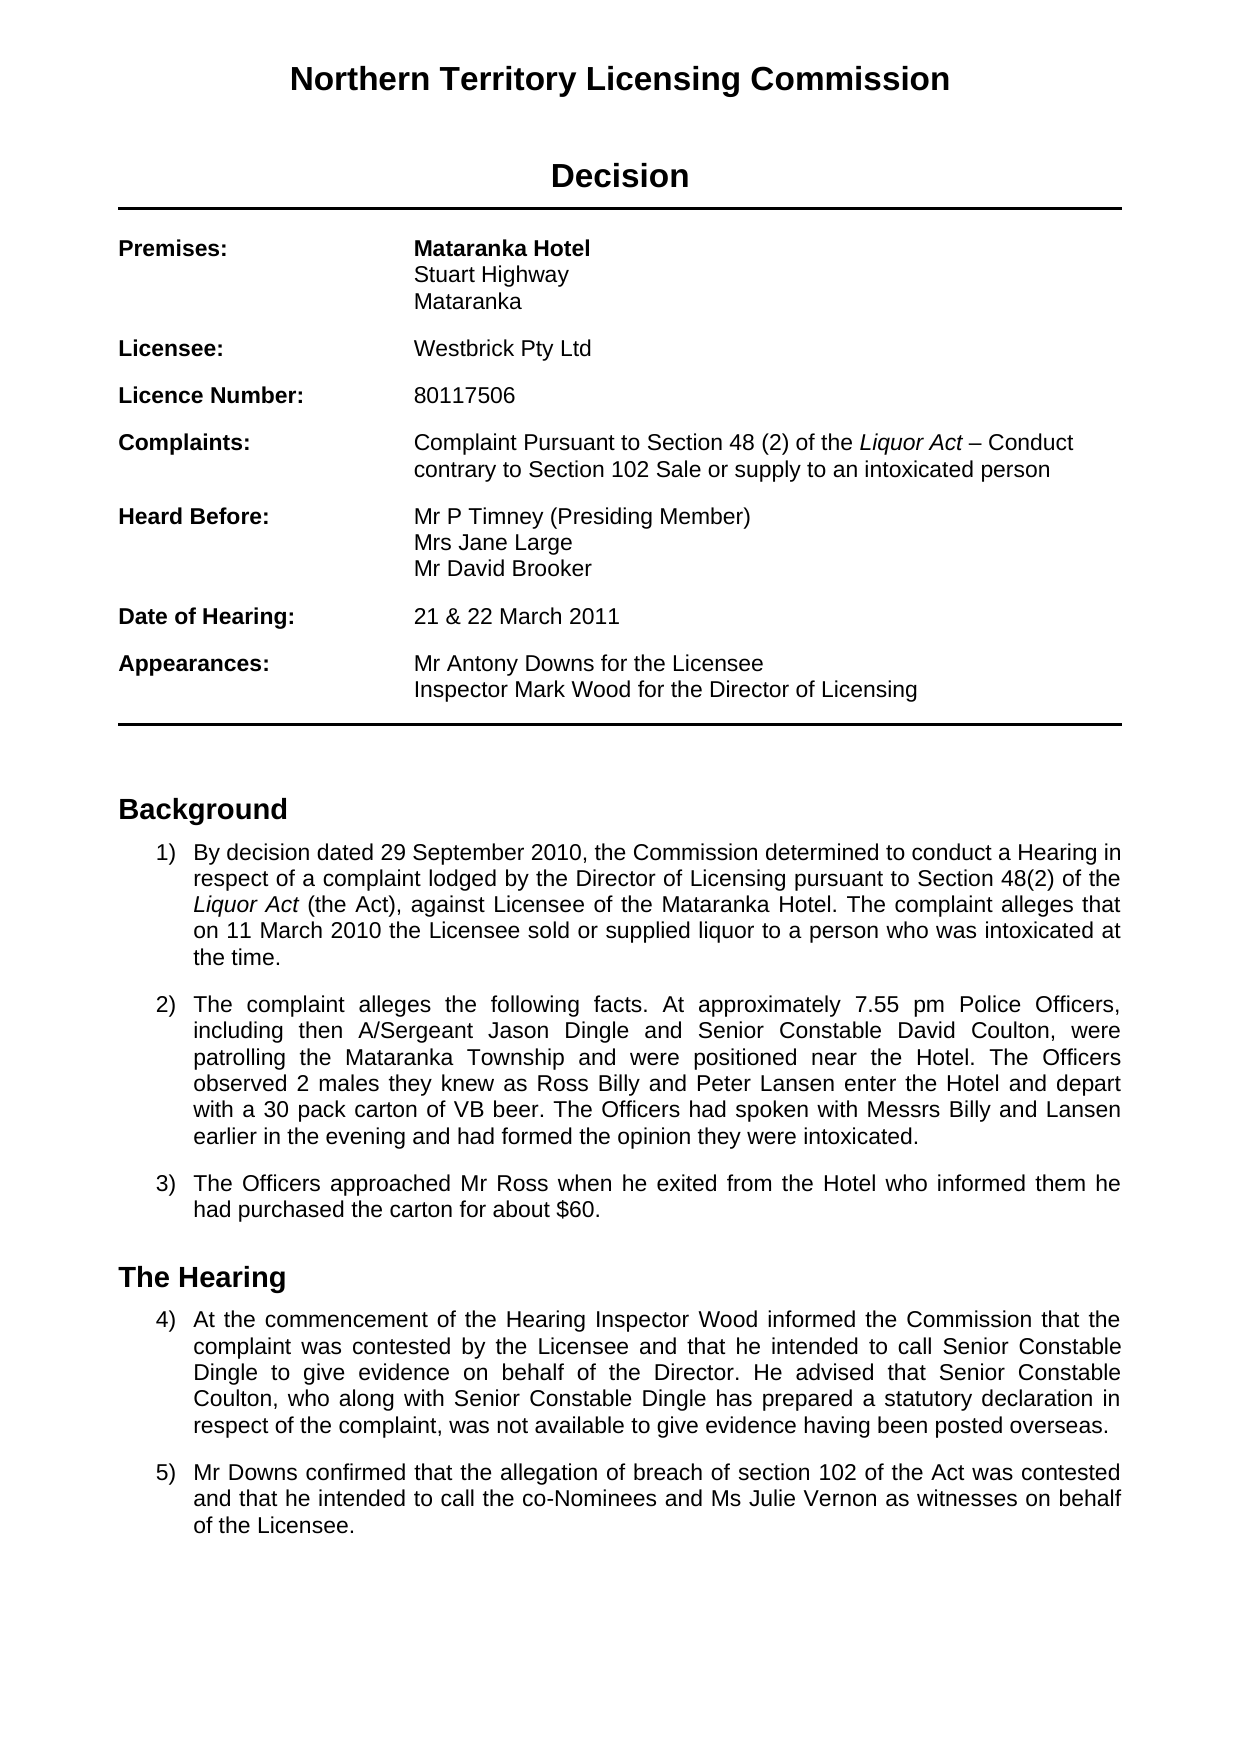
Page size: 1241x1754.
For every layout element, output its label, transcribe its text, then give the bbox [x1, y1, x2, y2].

subtitle Decision [118, 156, 1122, 207]
text Appearances: Mr Antony Downs for the Licensee Inspector Mark Wood for the Director of Licensing [118, 650, 1122, 702]
text Complaints: Complaint Pursuant to Section 48 (2) of the Liquor Act – Conduct contrary to Section 102 Sale or supply to an intoxicated person [118, 429, 1122, 482]
text Licence Number: 80117506 [118, 382, 1122, 408]
subtitle Background [118, 792, 1122, 826]
text Heard Before: Mr P Timney (Presiding Member) Mrs Jane Large Mr David Brooker [118, 503, 1122, 582]
list At the commencement of the Hearing Inspector Wood informed the Commission that the complaint was contested by the Licensee and that he intended to call Senior Constable Dingle to give evidence on behalf of the Director. He advised that Senior Constable Coulton, who along with Senior Constable Dingle has prepared a statutory declaration in respect of the complaint, was not available to give evidence having been posted overseas. [156, 1306, 1122, 1438]
text Date of Hearing: 21 & 22 March 2011 [118, 603, 1122, 629]
text Licensee: Westbrick Pty Ltd [118, 335, 1122, 361]
list The complaint alleges the following facts. At approximately 7.55 pm Police Officers, including then A/Sergeant Jason Dingle and Senior Constable David Coulton, were patrolling the Mataranka Township and were positioned near the Hotel. The Officers observed 2 males they knew as Ross Billy and Peter Lansen enter the Hotel and depart with a 30 pack carton of VB beer. The Officers had spoken with Messrs Billy and Lansen earlier in the evening and had formed the opinion they were intoxicated. [156, 991, 1122, 1149]
text Premises: Mataranka Hotel Stuart Highway Mataranka [118, 235, 1122, 314]
list The Officers approached Mr Ross when he exited from the Hotel who informed them he had purchased the carton for about $60. [156, 1170, 1122, 1223]
list By decision dated 29 September 2010, the Commission determined to conduct a Hearing in respect of a complaint lodged by the Director of Licensing pursuant to Section 48(2) of the Liquor Act (the Act), against Licensee of the Mataranka Hotel. The complaint alleges that on 11 March 2010 the Licensee sold or supplied liquor to a person who was intoxicated at the time. [156, 838, 1122, 970]
subtitle The Hearing [118, 1260, 1122, 1294]
list Mr Downs confirmed that the allegation of breach of section 102 of the Act was contested and that he intended to call the co-Nominees and Ms Julie Vernon as witnesses on behalf of the Licensee. [156, 1459, 1122, 1538]
